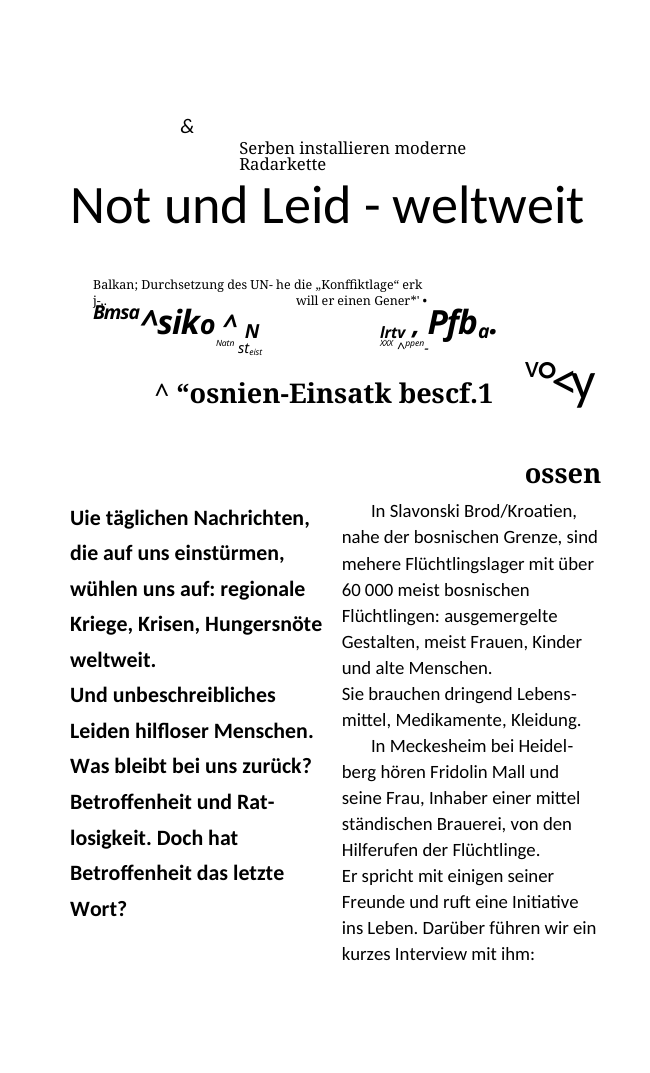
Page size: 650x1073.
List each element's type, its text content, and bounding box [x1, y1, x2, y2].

text Er spricht mit einigen seiner Freunde und ruft eine Initiative ins Leben. Darüber führen wir ein kurzes Interview mit ihm: [342, 862, 602, 966]
text Balkan; Durchsetzung des UN- he die „Konffiktlage“ erk j-,. will er einen Gener*' • [93, 277, 433, 308]
text Uie täglichen Nachrichten, die auf uns einstürmen, wühlen uns auf: regionale Kriege, Krisen, Hungersnöte weltweit. [70, 497, 330, 674]
subtitle Not und Leid - weltweit [70, 76, 602, 235]
text Natn steist XXX ^ppen- [216, 341, 602, 356]
text Bmsa^siko ^ N lrtv , Pfba. [93, 308, 602, 341]
text v°<y [70, 356, 602, 410]
text In Meckesheim bei Heidelberg hören Fridolin Mall und seine Frau, Inhaber einer mittel ständischen Brauerei, von den Hilferufen der Flüchtlinge. [342, 731, 602, 862]
text Und unbeschreibliches Leiden hilfloser Menschen. Was bleibt bei uns zurück? Betroffenheit und Ratlosigkeit. Doch hat Betroffenheit das letzte Wort? [70, 674, 330, 923]
text ossen [70, 462, 602, 489]
text Sie brauchen dringend Lebensmittel, Medikamente, Kleidung. [342, 679, 602, 731]
text In Slavonski Brod/Kroatien, nahe der bosnischen Grenze, sind mehere Flüchtlingslager mit über 60 000 meist bosnischen Flüchtlingen: ausgemergelte Gestalten, meist Frauen, Kinder und alte Menschen. [342, 497, 602, 679]
